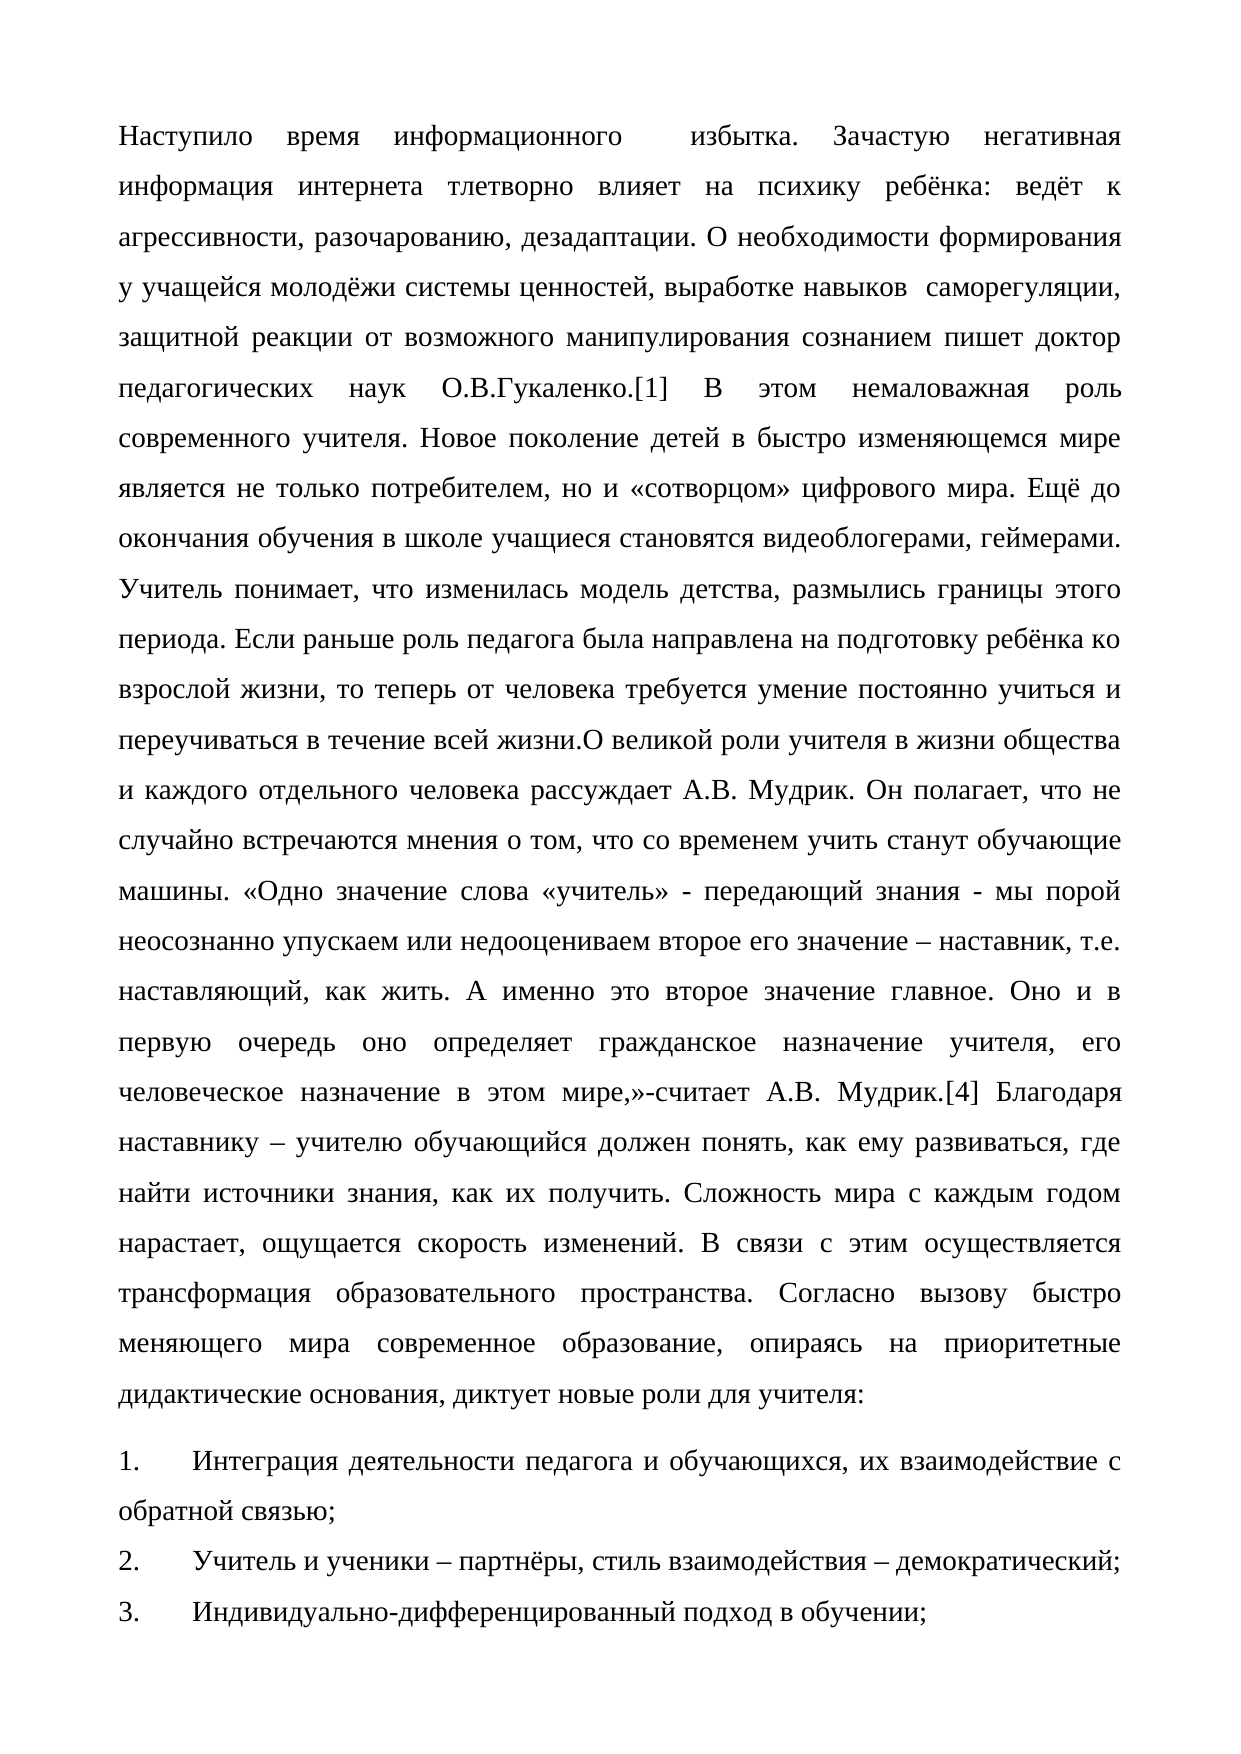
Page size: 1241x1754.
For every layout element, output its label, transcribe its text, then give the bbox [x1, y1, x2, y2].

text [118, 118, 1122, 1409]
list Индивидуально-дифференцированный подход в обучении; [118, 1594, 1122, 1627]
list Учитель и ученики – партнёры, стиль взаимодействия – демократический; [118, 1543, 1122, 1577]
list Интеграция деятельности педагога и обучающихся, их взаимодействие с обратной связью; [118, 1443, 1122, 1527]
